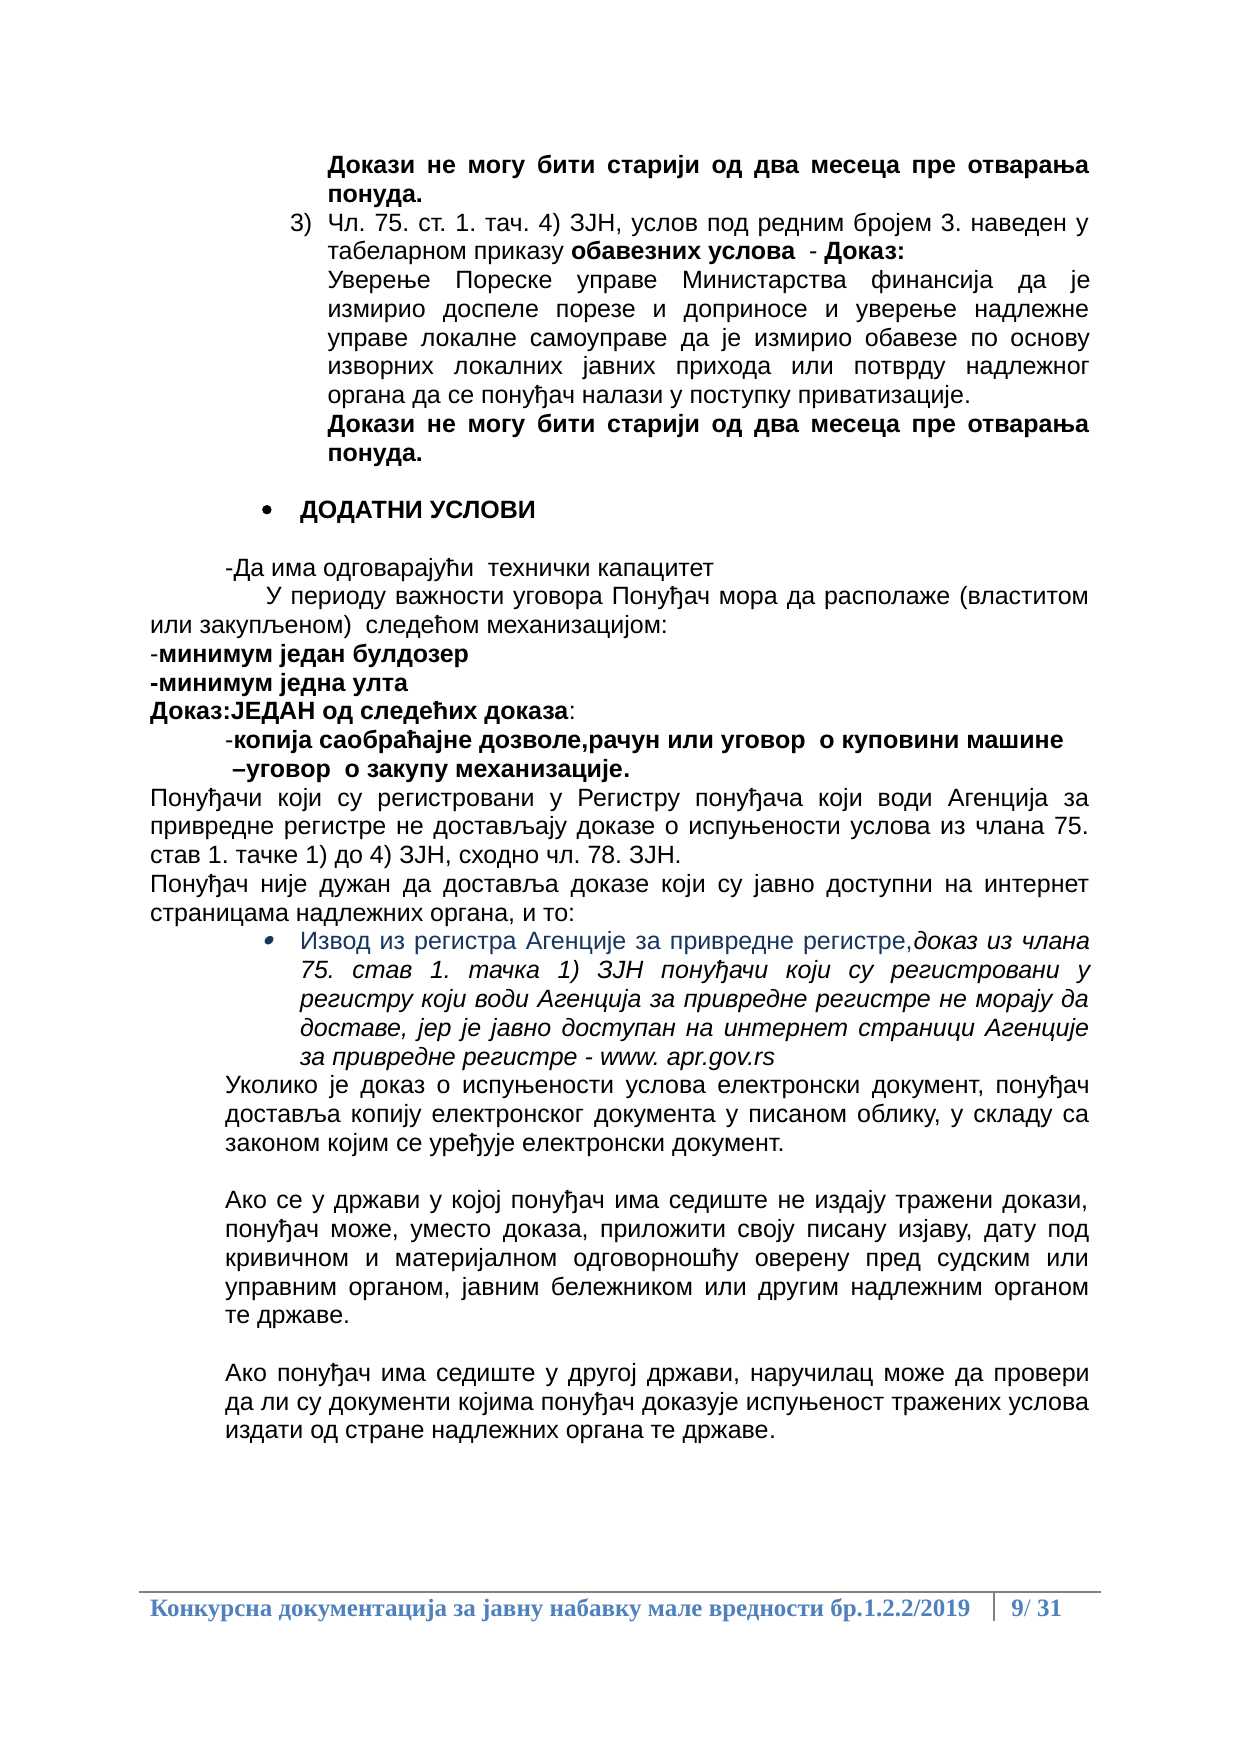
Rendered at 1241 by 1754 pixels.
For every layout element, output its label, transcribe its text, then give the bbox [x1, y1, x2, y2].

list Понуђач није дужан да доставља доказе који су јавно доступни на интернет страницама надлежних органа, и то: [150, 869, 1090, 926]
list -минимум једна улта [150, 668, 1090, 696]
list Докази не могу бити старији од два месеца пре отварања понуда. [327, 409, 1090, 466]
list –уговор о закупу механизације. [225, 754, 1090, 783]
list Ако се у држави у којој понуђач има седиште не издају тражени докази, понуђач може, уместо доказа, приложити своју писану изјаву, дату под кривичном и материјалном одговорношћу оверену пред судским или управним органом, јавним бележником или другим надлежним органом те државе. [225, 1185, 1090, 1329]
list Докази не могу бити старији од два месеца пре отварања понуда. [327, 150, 1090, 207]
list У периоду важности уговора Понуђач мора да располаже (властитом или закупљеном) следећом механизацијом: [150, 581, 1090, 639]
list Доказ:ЈЕДАН од следећих доказа: [150, 696, 1090, 725]
list Понуђачи који су регистровани у Регистру понуђача који води Агенција за привредне регистре не достављају доказе о испуњености услова из члана 75. став 1. тачке 1) до 4) ЗЈН, сходно чл. 78. ЗЈН. [150, 783, 1090, 869]
list Ако понуђач има седиште у другој држави, наручилац може да провери да ли су документи којима понуђач доказује испуњеност тражених услова издати од стране надлежних органа те државе. [225, 1358, 1090, 1444]
list Извод из регистра Агенције за привредне регистре,доказ из члана 75. став 1. тачка 1) ЗЈН понуђачи који су регистровани у регистру који води Агенција за привредне регистре не морају да доставе, јер је јавно доступан на интернет страници Агенције за привредне регистре - www. apr.gov.rs [262, 926, 1090, 1070]
list -копија саобраћајне дозволе,рачун или уговор о куповини машине [225, 725, 1090, 754]
list -минимум један булдозер [150, 639, 1090, 668]
list -Да има одговарајући технички капацитет [225, 553, 1090, 581]
list Уверење Пореске управе Министарства финансија да је измирио доспеле порезе и доприносе и уверење надлежне управе локалне самоуправе да је измирио обавезе по основу изворних локалних јавних прихода или потврду надлежног органа да се понуђач налази у поступку приватизације. [327, 265, 1090, 409]
list ДОДАТНИ УСЛОВИ [262, 495, 1090, 524]
list Уколико је доказ о испуњености услова електронски документ, понуђач доставља копију електронског документа у писаном облику, у складу са законом којим се уређује електронски документ. [225, 1070, 1090, 1156]
list Чл. 75. ст. 1. тач. 4) ЗЈН, услов под редним бројем 3. наведен у табеларном приказу обавезних услова - Доказ: [290, 207, 1090, 265]
